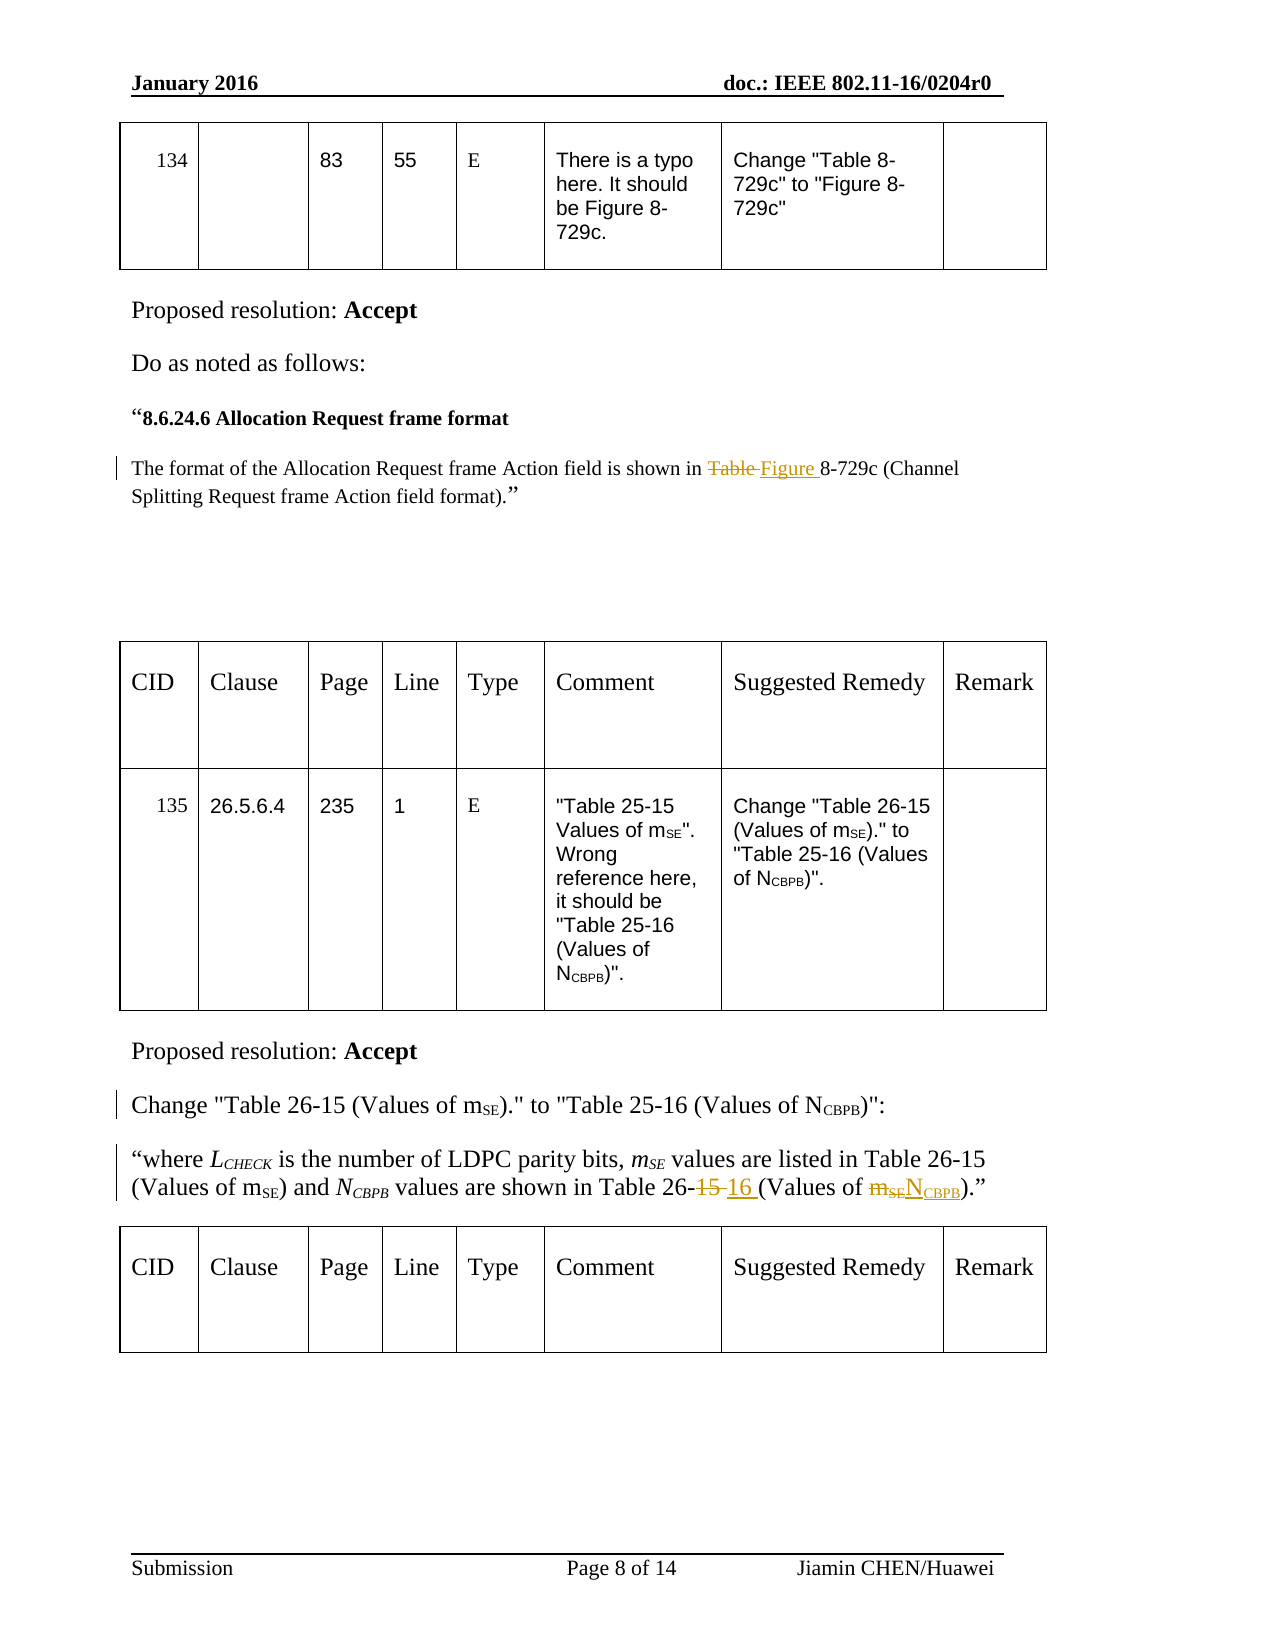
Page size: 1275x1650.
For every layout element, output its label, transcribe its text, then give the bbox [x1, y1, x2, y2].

table_cell Change "Table 8-729c" to "Figure 8-729c" [722, 123, 943, 269]
table_cell [944, 769, 1046, 1010]
text Proposed resolution: Accept [131, 295, 1004, 323]
table_header Comment [545, 642, 721, 767]
table_header Type [457, 1227, 544, 1352]
table_cell 55 [383, 123, 456, 269]
table_header Comment [545, 1227, 721, 1352]
table_cell 235 [309, 769, 382, 1010]
table_header Line [383, 1227, 456, 1352]
table_header Remark [944, 1227, 1046, 1352]
table_cell 135 [121, 769, 198, 1010]
table_cell 83 [309, 123, 382, 269]
table_header Suggested Remedy [722, 642, 943, 767]
table_header Line [383, 642, 456, 767]
table_cell E [457, 123, 544, 269]
table_header CID [121, 642, 198, 767]
table_header Page [309, 642, 382, 767]
table_header CID [121, 1227, 198, 1352]
text Change "Table 26-15 (Values of mSE)." to "Table 25-16 (Values of NCBPB)": [131, 1090, 1004, 1119]
table_cell "Table 25-15 Values of mSE". Wrong reference here, it should be "Table 25-16 (Values of NCBPB)". [545, 769, 721, 1010]
table_header Suggested Remedy [722, 1227, 943, 1352]
table_cell 26.5.6.4 [199, 769, 308, 1010]
table_cell [199, 123, 308, 269]
text The format of the Allocation Request frame Action field is shown in 8-729c (Channel Splitting Request frame Action field format).” [131, 456, 1004, 509]
table_header Clause [199, 642, 308, 767]
text Proposed resolution: Accept [131, 1036, 1004, 1065]
table_cell E [457, 769, 544, 1010]
table_cell 134 [121, 123, 198, 269]
table_cell Change "Table 26-15 (Values of mSE)." to "Table 25-16 (Values of NCBPB)". [722, 769, 943, 1010]
table_cell [944, 123, 1046, 269]
table_cell 1 [383, 769, 456, 1010]
table_header Page [309, 1227, 382, 1352]
table_cell There is a typo here. It should be Figure 8-729c. [545, 123, 721, 269]
table_header Clause [199, 1227, 308, 1352]
text Do as noted as follows: [131, 348, 1004, 377]
text “where LCHECK is the number of LDPC parity bits, mSE values are listed in Table 26-15 (Values of mSE) and NCBPB values are shown in Table 26-(Values of ).” [131, 1144, 1004, 1201]
table_header Type [457, 642, 544, 767]
text “8.6.24.6 Allocation Request frame format [131, 402, 1004, 431]
table_header Remark [944, 642, 1046, 767]
